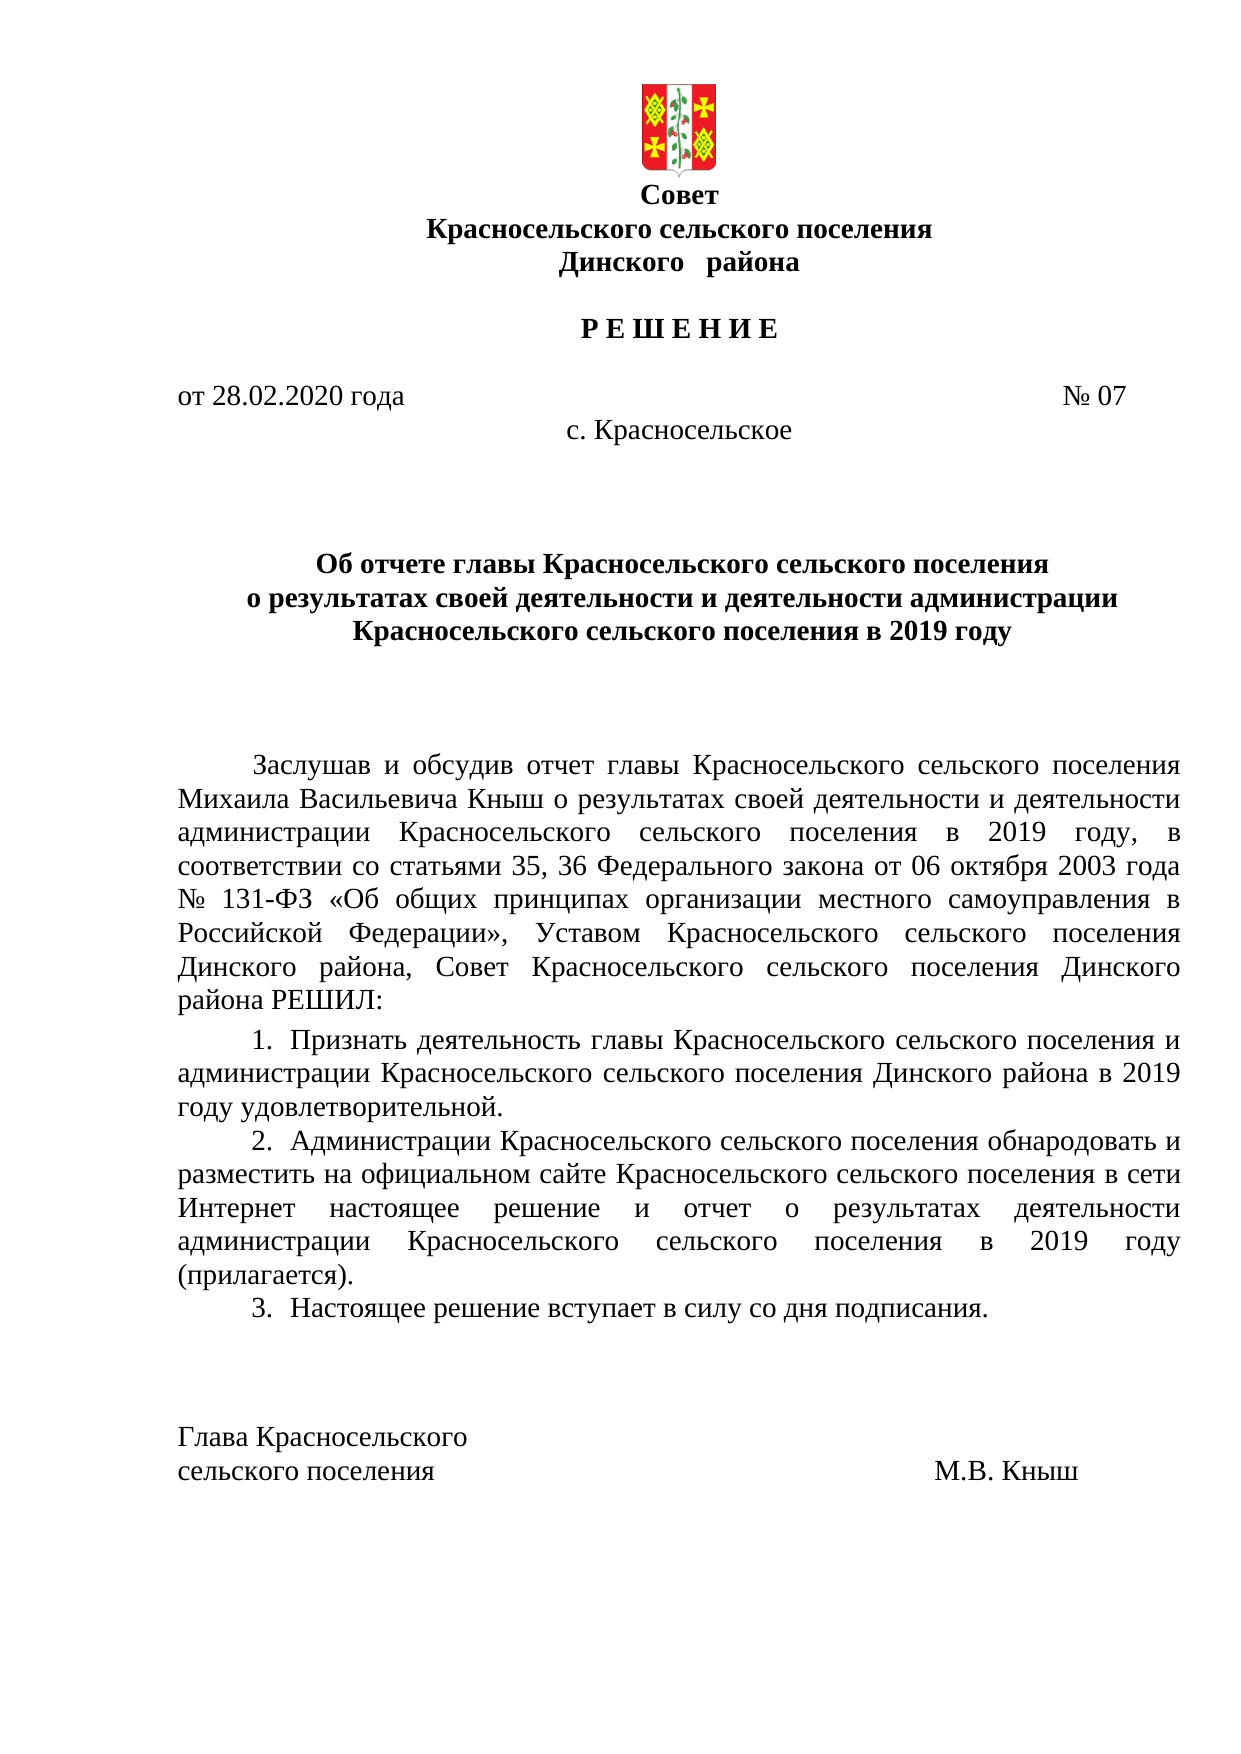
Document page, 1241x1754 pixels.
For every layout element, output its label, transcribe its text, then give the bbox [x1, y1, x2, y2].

text Динского района [177, 244, 1181, 278]
list Признать деятельность главы Красносельского сельского поселения и администрации Красносельского сельского поселения Динского района в 2019 году удовлетворительной. [177, 1022, 1181, 1123]
picture [642, 84, 716, 178]
text Заслушав и обсудив отчет главы Красносельского сельского поселения Михаила Васильевича Кныш о результатах своей деятельности и деятельности администрации Красносельского сельского поселения в 2019 году, в соответствии со статьями 35, 36 Федерального закона от 06 октября 2003 года № 131-ФЗ «Об общих принципах организации местного самоуправления в Российской Федерации», Уставом Красносельского сельского поселения Динского района, Совет Красносельского сельского поселения Динского района РЕШИЛ: [177, 747, 1181, 1016]
text Глава Красносельского [177, 1419, 1181, 1453]
text от 28.02.2020 года № 07 [177, 378, 1181, 412]
text Совет Красносельского сельского поселения [177, 177, 1181, 244]
text о результатах своей деятельности и деятельности администрации Красносельского сельского поселения в 2019 году [177, 580, 1187, 647]
text с. Красносельское [177, 412, 1181, 446]
text Р Е Ш Е Н И Е [177, 311, 1181, 345]
text сельского поселения М.В. Кныш [177, 1453, 1181, 1487]
list Настоящее решение вступает в силу со дня подписания. [177, 1290, 1181, 1324]
text Об отчете главы Красносельского сельского поселения [177, 546, 1187, 580]
list Администрации Красносельского сельского поселения обнародовать и разместить на официальном сайте Красносельского сельского поселения в сети Интернет настоящее решение и отчет о результатах деятельности администрации Красносельского сельского поселения в 2019 году (прилагается). [177, 1123, 1181, 1290]
